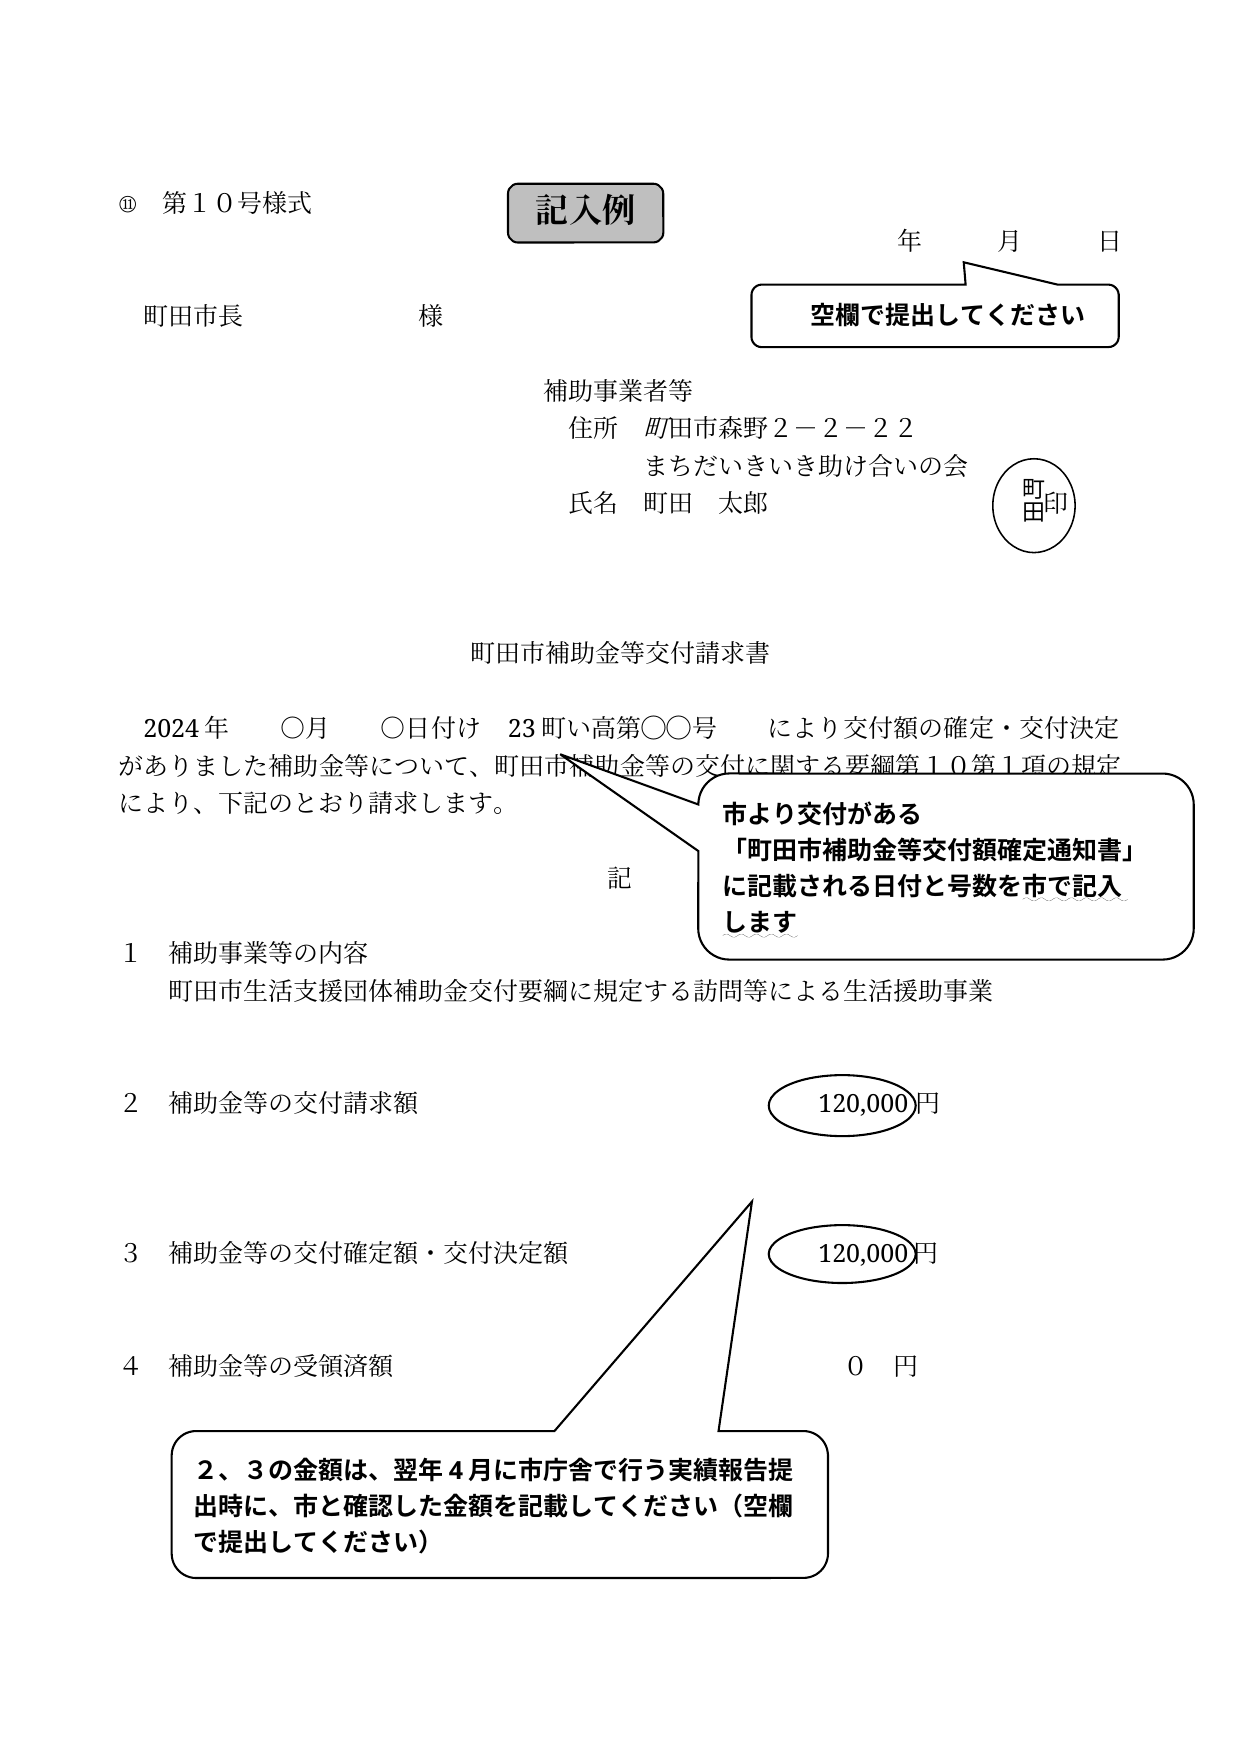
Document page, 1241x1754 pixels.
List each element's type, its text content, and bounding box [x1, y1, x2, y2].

text ２ 補助金等の交付請求額 120,000 円 [118, 1083, 787, 1121]
text ３ 補助金等の交付確定額・交付決定額 120,000円 [898, 1233, 1122, 1271]
text まちだいきいき助け合いの会 [568, 446, 1122, 483]
text ２ 補助金等の交付請求額 120,000 円 [770, 1083, 914, 1121]
text 年 月 日 [118, 221, 1122, 258]
text 記 [118, 858, 697, 896]
text 氏名 町田 太郎 印 [994, 483, 1074, 521]
text 補助事業者等 [543, 371, 1122, 408]
text 氏名 町田 太郎 印 [568, 483, 996, 521]
text ３ 補助金等の交付確定額・交付決定額 120,000円 [118, 1233, 722, 1271]
text 町田市生活支援団体補助金交付要綱に規定する訪問等による生活援助事業 [118, 971, 1122, 1008]
text 住所 町田市森野２－２－２２ [568, 408, 1122, 446]
text 2024年 ○月 ○日付け 23町い高第◯◯号 により交付額の確定・交付決定がありました補助金等について、町田市補助金等の交付に関する要綱第１０第１項の規定により、下記のとおり請求します。 [118, 708, 1122, 821]
text ⑪ 第１０号様式 [659, 183, 1122, 221]
text １ 補助事業等の内容 [118, 933, 1122, 971]
text 氏名 町田 太郎 印 [1072, 483, 1122, 521]
text ⑪ 第１０号様式 [118, 183, 512, 221]
text ２ 補助金等の交付請求額 120,000 円 [897, 1083, 1122, 1121]
text ３ 補助金等の交付確定額・交付決定額 120,000円 [770, 1233, 914, 1271]
text ４ 補助金等の受領済額 ０ 円 [118, 1346, 625, 1383]
text 町田市長 様 [118, 296, 750, 333]
text ４ 補助金等の受領済額 ０ 円 [727, 1346, 1122, 1383]
text 町田市補助金等交付請求書 [118, 633, 1122, 671]
